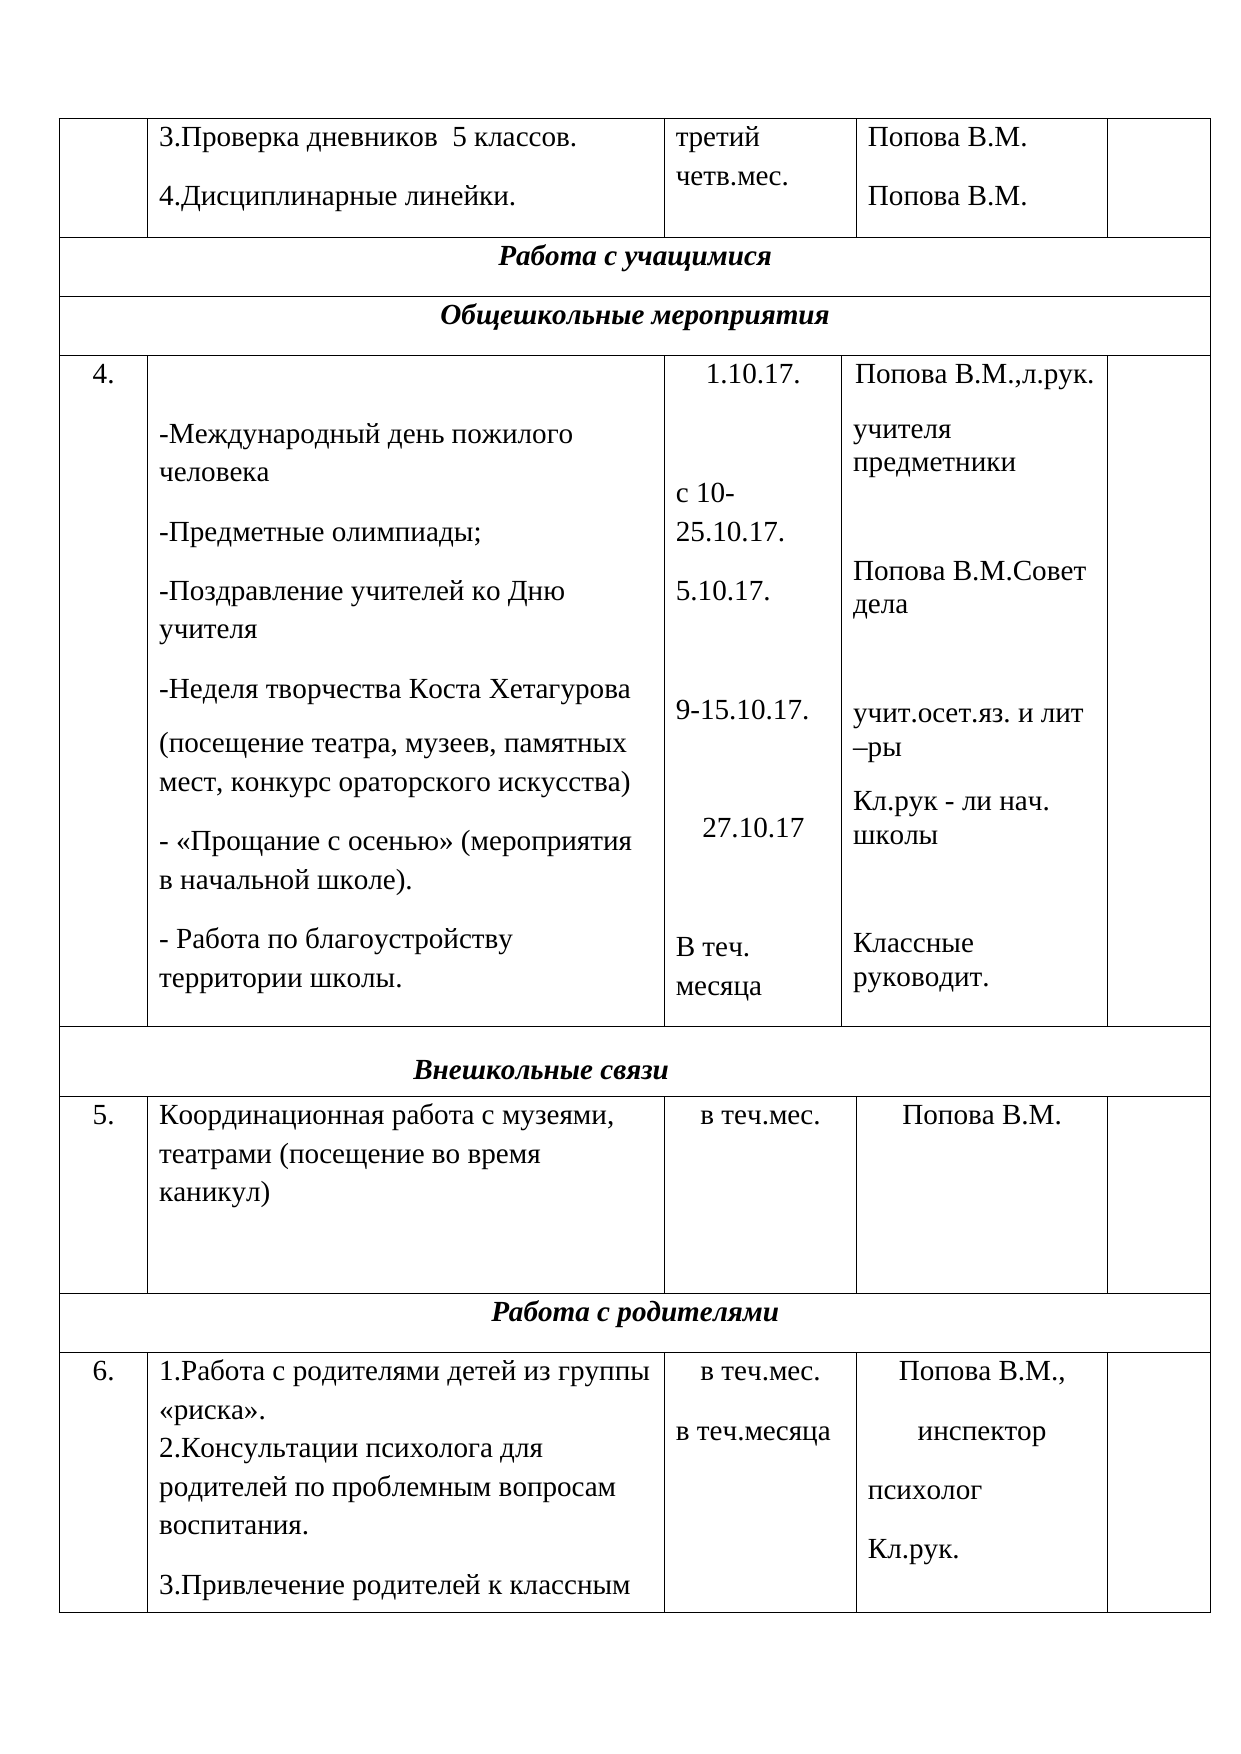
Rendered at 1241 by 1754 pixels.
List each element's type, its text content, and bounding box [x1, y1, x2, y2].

table_cell Попова В.М. [857, 1097, 1107, 1293]
table_cell Общешкольные мероприятия [60, 297, 1210, 355]
table_cell в теч.мес. [665, 1097, 856, 1293]
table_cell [148, 1353, 664, 1612]
table_cell Внешкольные связи [60, 1027, 1210, 1096]
table_cell 6. [60, 1353, 147, 1612]
table_cell [1108, 119, 1210, 237]
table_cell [857, 1353, 1107, 1612]
table_cell 5. [60, 1097, 147, 1293]
table_cell 1.10.17. с 10-25.10.17. 5.10.17. 9-15.10.17. 27.10.17 В теч. месяца [665, 356, 841, 1026]
table_cell Попова В.М.,л.рук. учителя предметники Попова В.М.Совет дела учит.осет.яз. и лит –ры Кл.рук - ли нач. школы Классные руководит. [842, 356, 1107, 1026]
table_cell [857, 119, 1107, 237]
table_cell 3. [60, 119, 147, 237]
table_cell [665, 1353, 856, 1612]
table_cell 4. [60, 356, 147, 1026]
table_cell [1108, 1097, 1210, 1293]
table_cell [1108, 1353, 1210, 1612]
table_cell -Международный день пожилого человека -Предметные олимпиады; -Поздравление учителей ко Дню учителя -Неделя творчества Коста Хетагурова (посещение театра, музеев, памятных мест, конкурс ораторского искусства) - «Прощание с осенью» (мероприятия в начальной школе). - Работа по благоустройству территории школы. [148, 356, 664, 1026]
table_cell [1108, 356, 1210, 1026]
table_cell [148, 119, 664, 237]
table_cell Работа с учащимися [60, 238, 1210, 296]
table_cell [665, 119, 856, 237]
table_cell Работа с родителями [60, 1294, 1210, 1352]
table_cell Координационная работа с музеями, театрами (посещение во время каникул) [148, 1097, 664, 1293]
